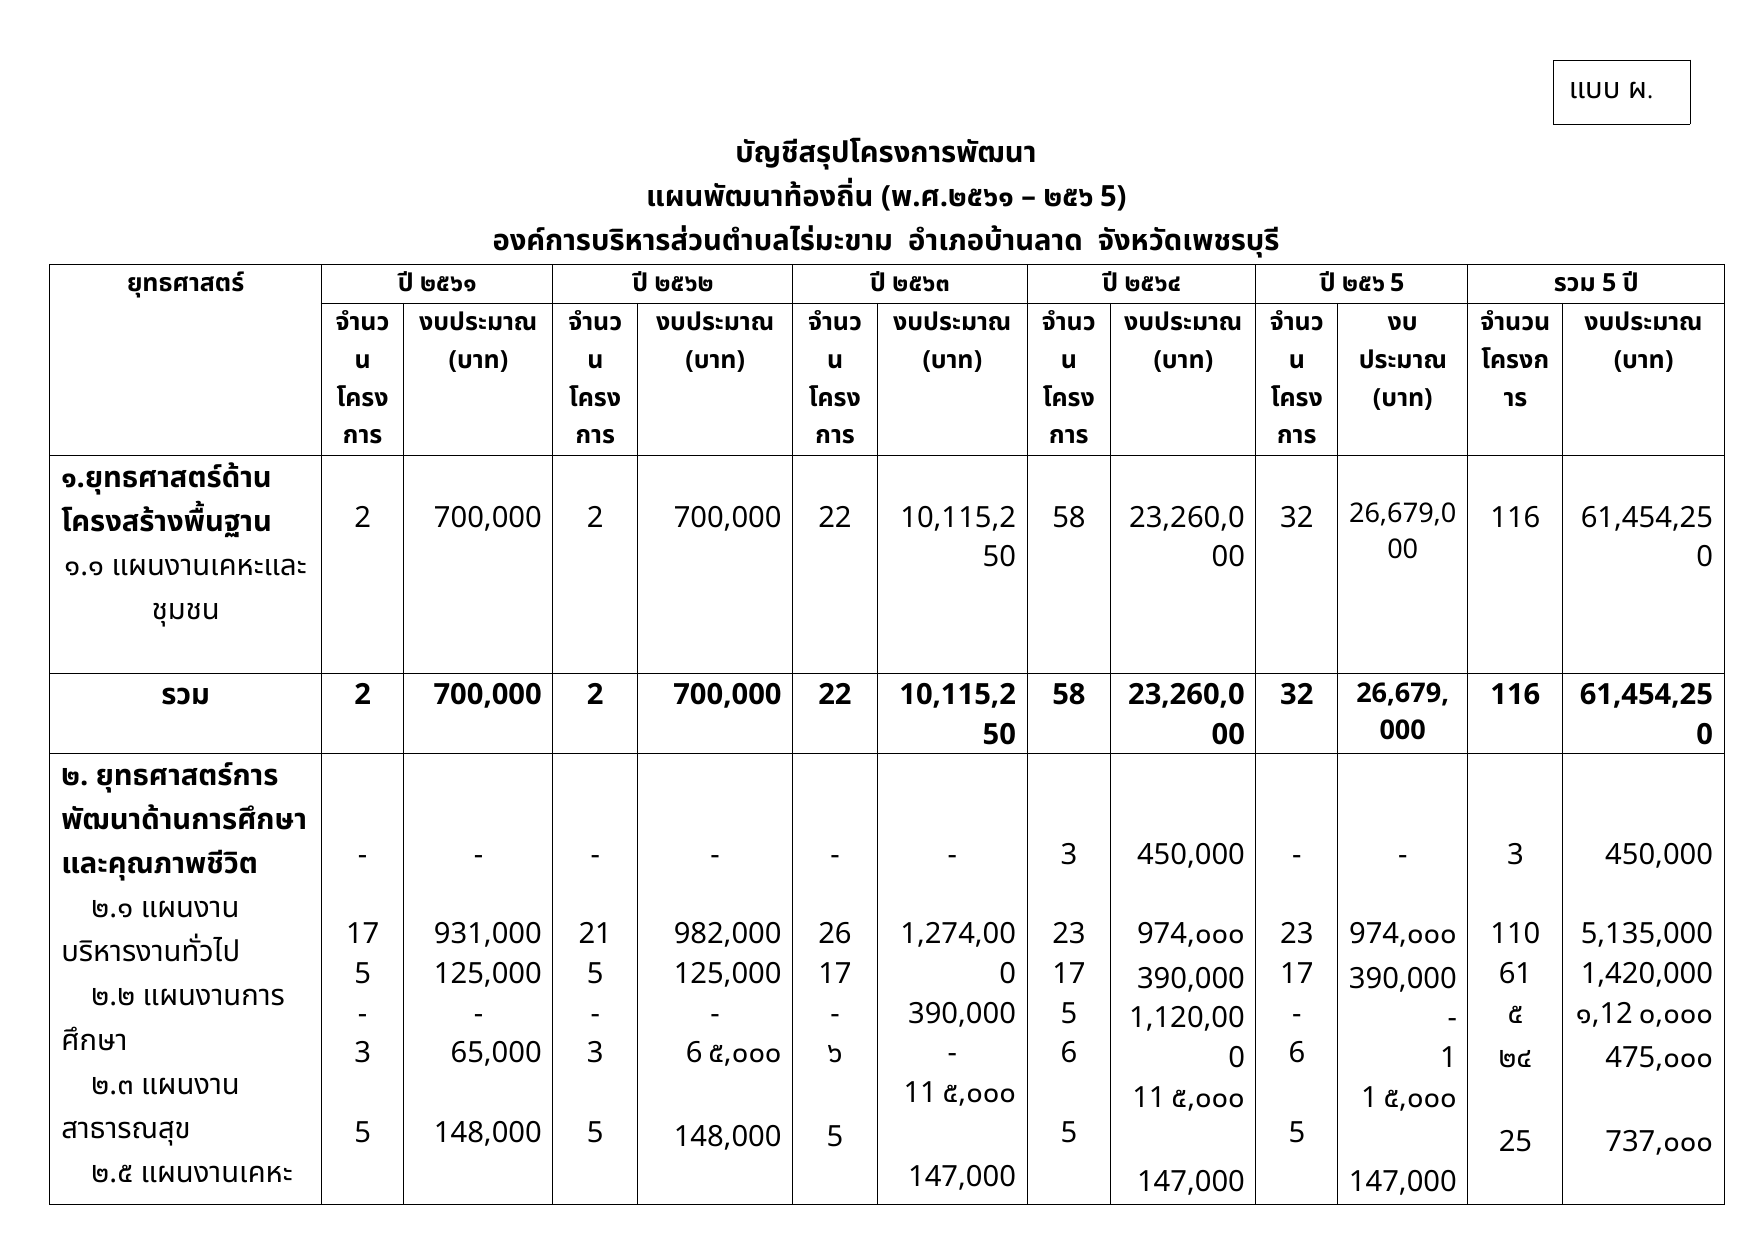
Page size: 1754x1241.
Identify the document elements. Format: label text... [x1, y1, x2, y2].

table_cell 26,679,000 [1338, 456, 1467, 672]
table_cell 61,454,250 [1563, 456, 1724, 672]
table_cell จำนวน โครงการ [793, 304, 877, 455]
table_header ปี ๒๕๖๑ [322, 265, 552, 303]
table_cell 32 [1256, 674, 1337, 753]
table_cell 2 [322, 456, 403, 672]
table_cell จำนวน โครงการ [553, 304, 637, 455]
table_cell งบประมาณ (บาท) [638, 304, 792, 455]
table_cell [50, 754, 321, 1204]
table_cell จำนวน โครงการ [322, 304, 403, 455]
table_cell งบประมาณ (บาท) [1563, 304, 1724, 455]
table_cell 3 110 61 ๕ ๒๔ 25 ๒9 [1468, 754, 1562, 1204]
table_cell ๑.ยุทธศาสตร์ด้านโครงสร้างพื้นฐาน ๑.๑ แผนงานเคหะและชุมชน [50, 456, 321, 672]
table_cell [1111, 754, 1255, 1204]
table_cell 22 [793, 456, 877, 672]
table_cell - 21 5 - 3 5 6 [553, 754, 637, 1204]
table_cell 32 [1256, 456, 1337, 672]
table_header ปี ๒๕๖๓ [793, 265, 1027, 303]
text แผนพัฒนาท้องถิ่น (พ.ศ.๒๕๖๑ – ๒๕๖5) [59, 175, 1713, 220]
table_cell 10,115,250 [878, 456, 1027, 672]
table_cell 2 [553, 456, 637, 672]
table_cell 3 23 17 5 6 5 6 [1028, 754, 1110, 1204]
table_header ปี ๒๕๖๒ [553, 265, 792, 303]
text บัญชีสรุปโครงการพัฒนา [59, 131, 1713, 175]
table_header ปี ๒๕๖5 [1256, 265, 1467, 303]
table_cell 10,115,250 [878, 674, 1027, 753]
table_cell 61,454,250 [1563, 674, 1724, 753]
table_header ปี ๒๕๖๔ [1028, 265, 1255, 303]
table_cell จำนวน โครงการ [1468, 304, 1562, 455]
table_cell รวม [50, 674, 321, 753]
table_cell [404, 754, 552, 1204]
table_cell 58 [1028, 674, 1110, 753]
table_cell งบประมาณ (บาท) [404, 304, 552, 455]
table_header รวม 5 ปี [1468, 265, 1724, 303]
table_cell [878, 754, 1027, 1204]
table_cell 23,260,000 [1111, 456, 1255, 672]
table_header ยุทธศาสตร์ [50, 265, 321, 455]
table_cell 700,000 [404, 456, 552, 672]
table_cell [1563, 754, 1724, 1204]
table_cell 116 [1468, 456, 1562, 672]
table_cell งบประมาณ (บาท) [1111, 304, 1255, 455]
table_cell - 26 17 - ๖ 5 6 [793, 754, 877, 1204]
table_cell - 17 5 - 3 5 5 [322, 754, 403, 1204]
table_cell 58 [1028, 456, 1110, 672]
table_cell งบประมาณ (บาท) [1338, 304, 1467, 455]
text องค์การบริหารส่วนตำบลไร่มะขาม อำเภอบ้านลาด จังหวัดเพชรบุรี [59, 220, 1713, 264]
table_cell 700,000 [404, 674, 552, 753]
table_cell 26,679,000 [1338, 674, 1467, 753]
table_cell 116 [1468, 674, 1562, 753]
table_cell 700,000 [638, 674, 792, 753]
table_cell 2 [322, 674, 403, 753]
table_cell จำนวน โครงการ [1028, 304, 1110, 455]
table_cell งบประมาณ (บาท) [878, 304, 1027, 455]
table_cell จำนวน โครงการ [1256, 304, 1337, 455]
table_cell 23,260,000 [1111, 674, 1255, 753]
table_cell - 23 17 - 6 5 6 [1256, 754, 1337, 1204]
table_cell 700,000 [638, 456, 792, 672]
table_cell 22 [793, 674, 877, 753]
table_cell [1338, 754, 1467, 1204]
table_cell 2 [553, 674, 637, 753]
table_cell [638, 754, 792, 1204]
